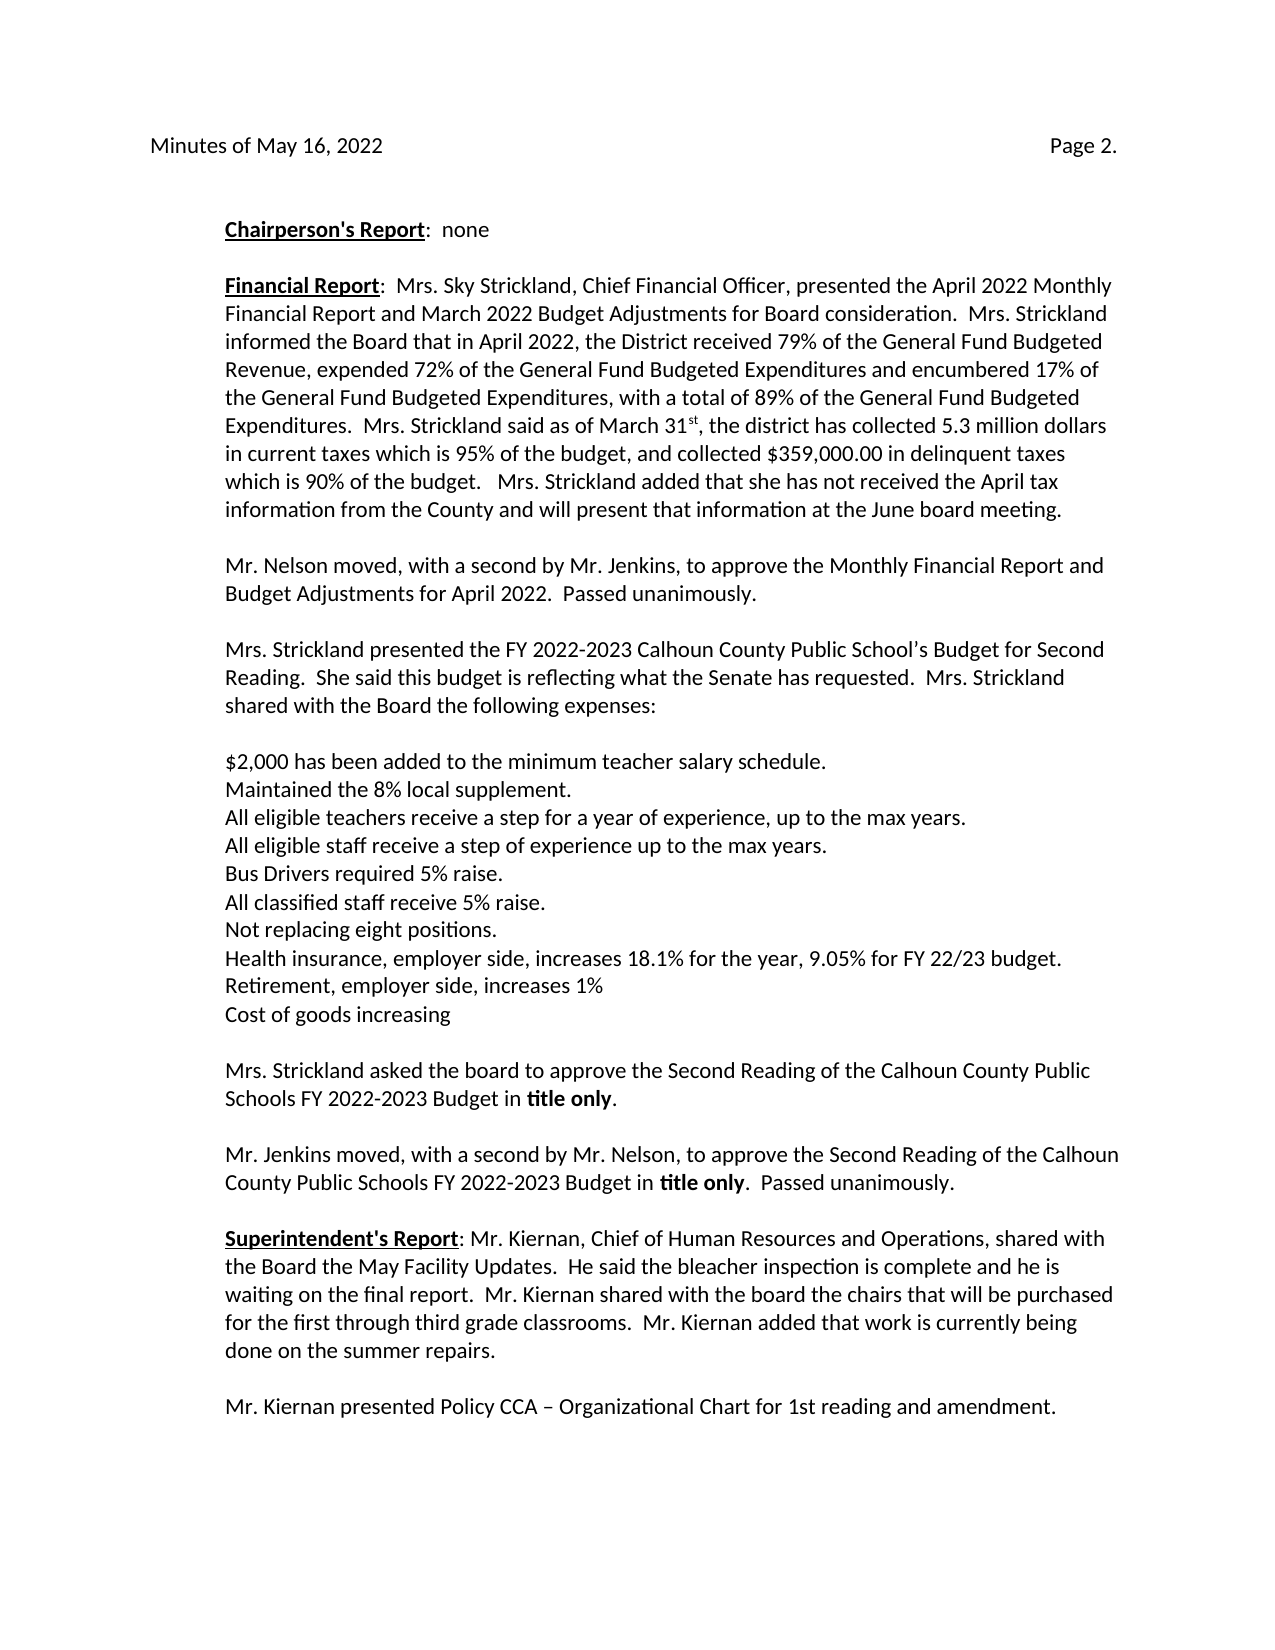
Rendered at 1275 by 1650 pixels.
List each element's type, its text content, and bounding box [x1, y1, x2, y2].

text All eligible staff receive a step of experience up to the max years. [225, 832, 1125, 859]
text Not replacing eight positions. [225, 916, 1125, 944]
text Mr. Nelson moved, with a second by Mr. Jenkins, to approve the Monthly Financial Report and Budget Adjustments for April 2022. Passed unanimously. [225, 551, 1125, 607]
text Cost of goods increasing [150, 1000, 1125, 1028]
text Mrs. Strickland presented the FY 2022-2023 Calhoun County Public School’s Budget for Second Reading. She said this budget is reflecting what the Senate has requested. Mrs. Strickland shared with the Board the following expenses: [225, 635, 1125, 719]
text Chairperson's Report: none [225, 215, 1125, 243]
text Maintained the 8% local supplement. [225, 776, 1125, 803]
text $2,000 has been added to the minimum teacher salary schedule. [225, 747, 1125, 776]
text Minutes of May 16, 2022 Page 2. [150, 131, 1125, 159]
text Retirement, employer side, increases 1% [150, 972, 1125, 1000]
text Mr. Jenkins moved, with a second by Mr. Nelson, to approve the Second Reading of the Calhoun County Public Schools FY 2022-2023 Budget in title only. Passed unanimously. [225, 1140, 1125, 1196]
text Financial Report: Mrs. Sky Strickland, Chief Financial Officer, presented the April 2022 Monthly Financial Report and March 2022 Budget Adjustments for Board consideration. Mrs. Strickland informed the Board that in April 2022, the District received 79% of the General Fund Budgeted Revenue, expended 72% of the General Fund Budgeted Expenditures and encumbered 17% of the General Fund Budgeted Expenditures, with a total of 89% of the General Fund Budgeted Expenditures. Mrs. Strickland said as of March 31st, the district has collected 5.3 million dollars in current taxes which is 95% of the budget, and collected $359,000.00 in delinquent taxes which is 90% of the budget. Mrs. Strickland added that she has not received the April tax information from the County and will present that information at the June board meeting. [225, 271, 1125, 523]
text All classified staff receive 5% raise. [225, 888, 1125, 916]
text Health insurance, employer side, increases 18.1% for the year, 9.05% for FY 22/23 budget. [225, 944, 1125, 972]
text All eligible teachers receive a step for a year of experience, up to the max years. [225, 803, 1125, 832]
text Superintendent's Report: Mr. Kiernan, Chief of Human Resources and Operations, shared with the Board the May Facility Updates. He said the bleacher inspection is complete and he is waiting on the final report. Mr. Kiernan shared with the board the chairs that will be purchased for the first through third grade classrooms. Mr. Kiernan added that work is currently being done on the summer repairs. [225, 1224, 1125, 1364]
text Bus Drivers required 5% raise. [225, 859, 1125, 888]
text Mrs. Strickland asked the board to approve the Second Reading of the Calhoun County Public Schools FY 2022-2023 Budget in title only. [225, 1056, 1125, 1112]
text Mr. Kiernan presented Policy CCA – Organizational Chart for 1st reading and amendment. [150, 1392, 1125, 1420]
